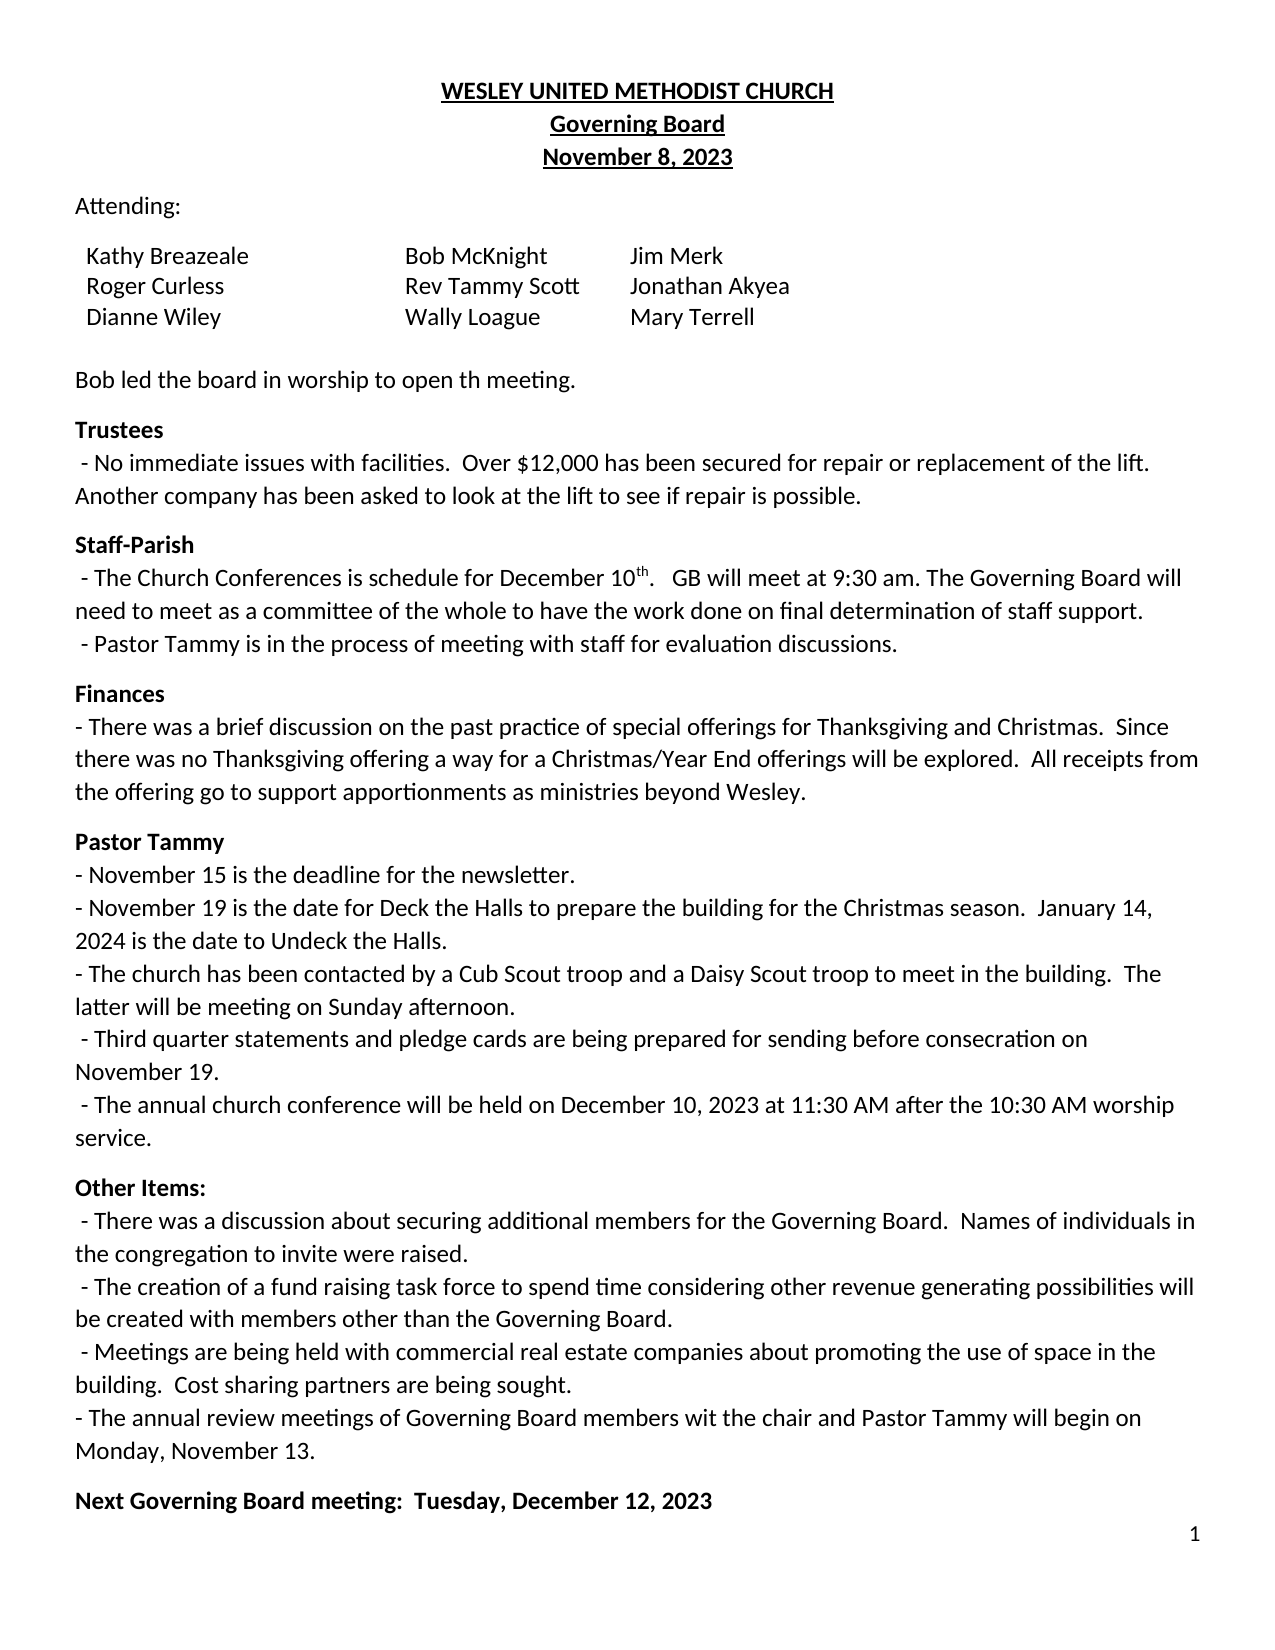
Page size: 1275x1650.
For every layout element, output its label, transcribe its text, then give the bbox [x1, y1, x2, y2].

text WESLEY UNITED METHODIST CHURCH Governing Board November 8, 2023 [75, 75, 1200, 171]
text Finances - There was a brief discussion on the past practice of special offerings for Thanksgiving and Christmas. Since there was no Thanksgiving offering a way for a Christmas/Year End offerings will be explored. All receipts from the offering go to support apportionments as ministries beyond Wesley. [75, 678, 1200, 807]
table_cell Jonathan Akyea [619, 271, 825, 301]
table_cell Roger Curless [75, 271, 394, 301]
table_cell Wally Loague [394, 301, 619, 332]
table_cell Mary Terrell [619, 301, 825, 332]
text Next Governing Board meeting: Tuesday, December 12, 2023 [75, 1485, 1200, 1515]
text Other Items: - There was a discussion about securing additional members for the Governing Board. Names of individuals in the congregation to invite were raised. - The creation of a fund raising task force to spend time considering other revenue generating possibilities will be created with members other than the Governing Board. - Meetings are being held with commercial real estate companies about promoting the use of space in the building. Cost sharing partners are being sought. - The annual review meetings of Governing Board members wit the chair and Pastor Tammy will begin on Monday, November 13. [75, 1172, 1200, 1466]
text Bob led the board in worship to open th meeting. [75, 332, 1200, 395]
text Trustees - No immediate issues with facilities. Over $12,000 has been secured for repair or replacement of the lift. Another company has been asked to look at the lift to see if repair is possible. [75, 414, 1200, 510]
table_header Bob McKnight [394, 240, 619, 271]
table_header Kathy Breazeale [75, 240, 394, 271]
table_header Jim Merk [619, 240, 825, 271]
table_cell Dianne Wiley [75, 301, 394, 332]
text Pastor Tammy - November 15 is the deadline for the newsletter. - November 19 is the date for Deck the Halls to prepare the building for the Christmas season. January 14, 2024 is the date to Undeck the Halls. - The church has been contacted by a Cub Scout troop and a Daisy Scout troop to meet in the building. The latter will be meeting on Sunday afternoon. - Third quarter statements and pledge cards are being prepared for sending before consecration on November 19. - The annual church conference will be held on December 10, 2023 at 11:30 AM after the 10:30 AM worship service. [75, 826, 1200, 1153]
text Attending: [75, 190, 1200, 221]
table_cell Rev Tammy Scott [394, 271, 619, 301]
text Staff-Parish - The Church Conferences is schedule for December 10th. GB will meet at 9:30 am. The Governing Board will need to meet as a committee of the whole to have the work done on final determination of staff support. - Pastor Tammy is in the process of meeting with staff for evaluation discussions. [75, 529, 1200, 659]
